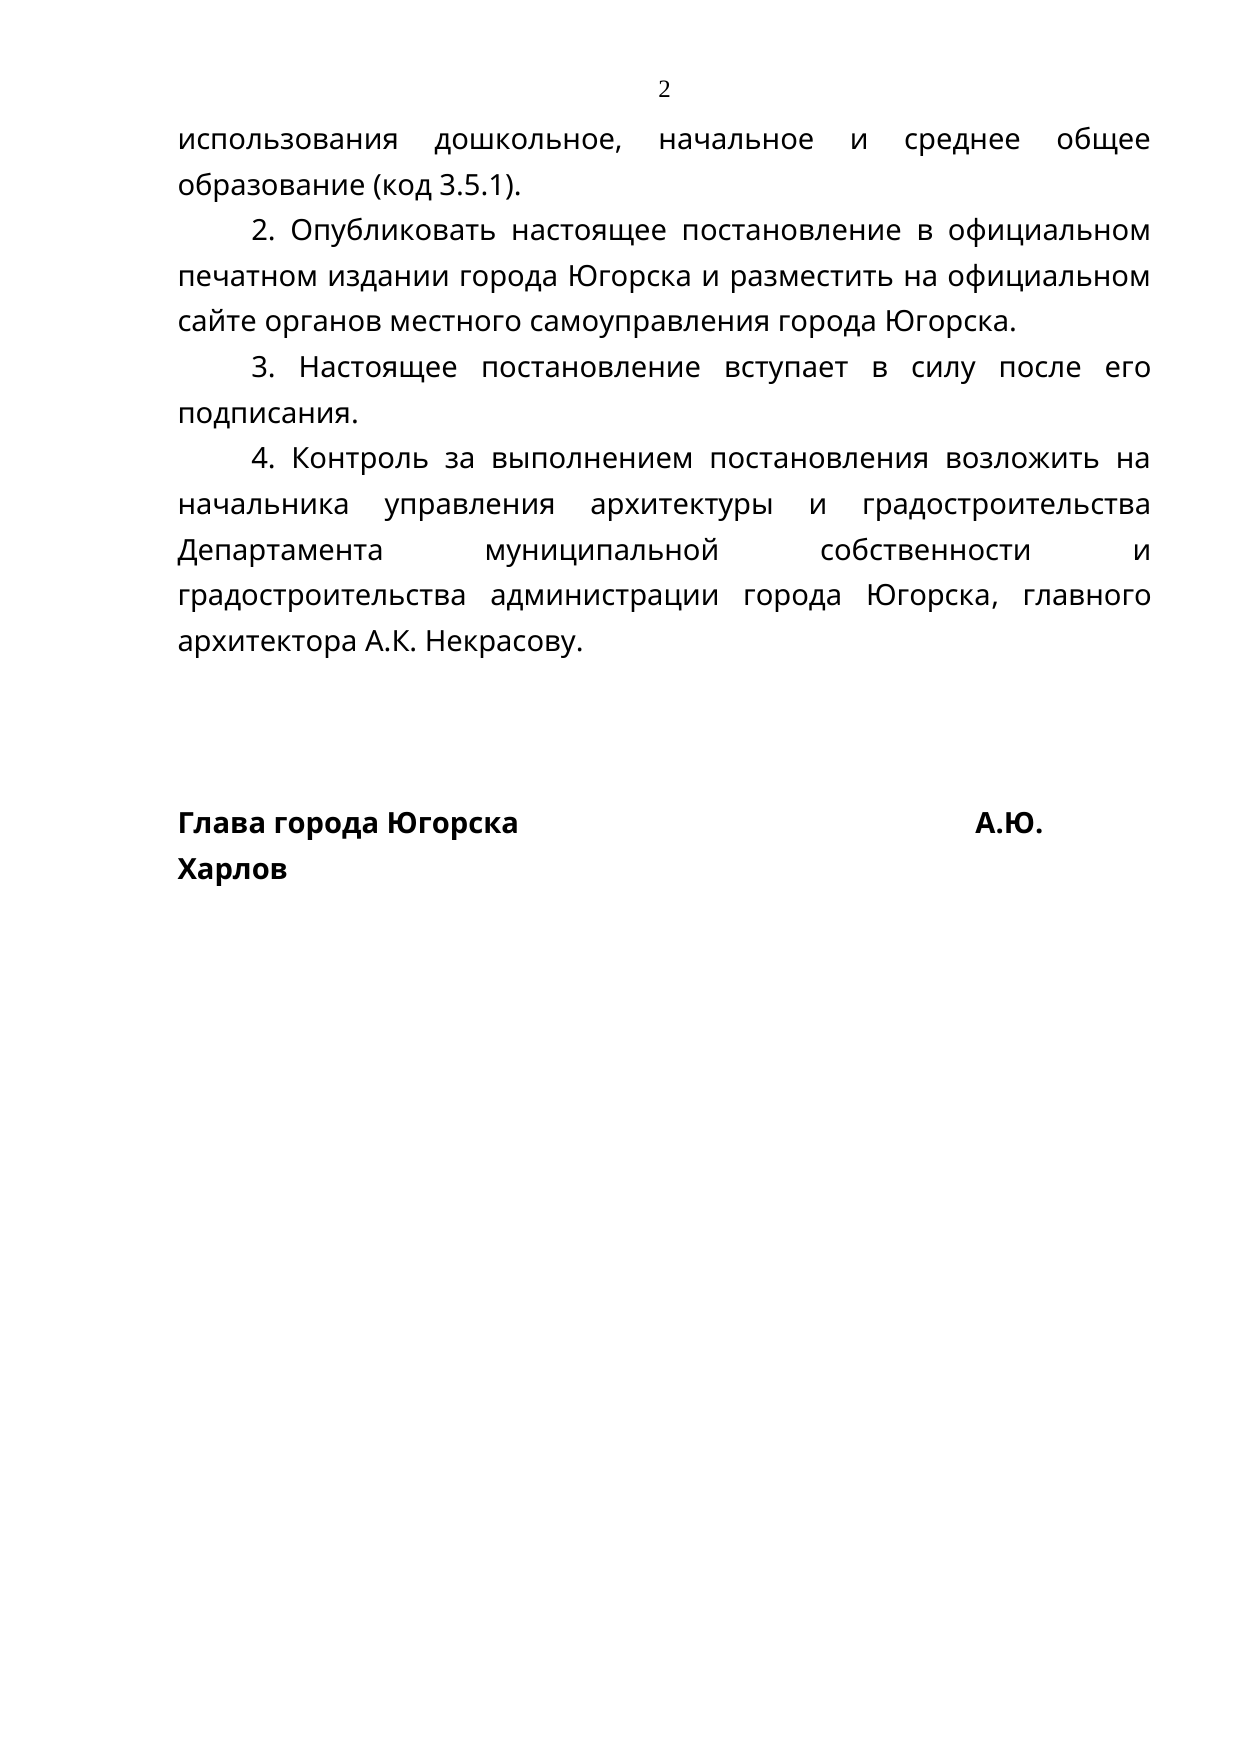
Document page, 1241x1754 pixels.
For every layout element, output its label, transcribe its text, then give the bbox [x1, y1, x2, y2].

text 3. Настоящее постановление вступает в силу после его подписания. [177, 346, 1152, 432]
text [177, 118, 1152, 203]
text Глава города Югорска А.Ю. Харлов [177, 802, 1152, 888]
text 2. Опубликовать настоящее постановление в официальном печатном издании города Югорска и разместить на официальном сайте органов местного самоуправления города Югорска. [177, 209, 1152, 340]
text 4. Контроль за выполнением постановления возложить на начальника управления архитектуры и градостроительства Департамента муниципальной собственности и градостроительства администрации города Югорска, главного архитектора А.К. Некрасову. [177, 437, 1152, 660]
